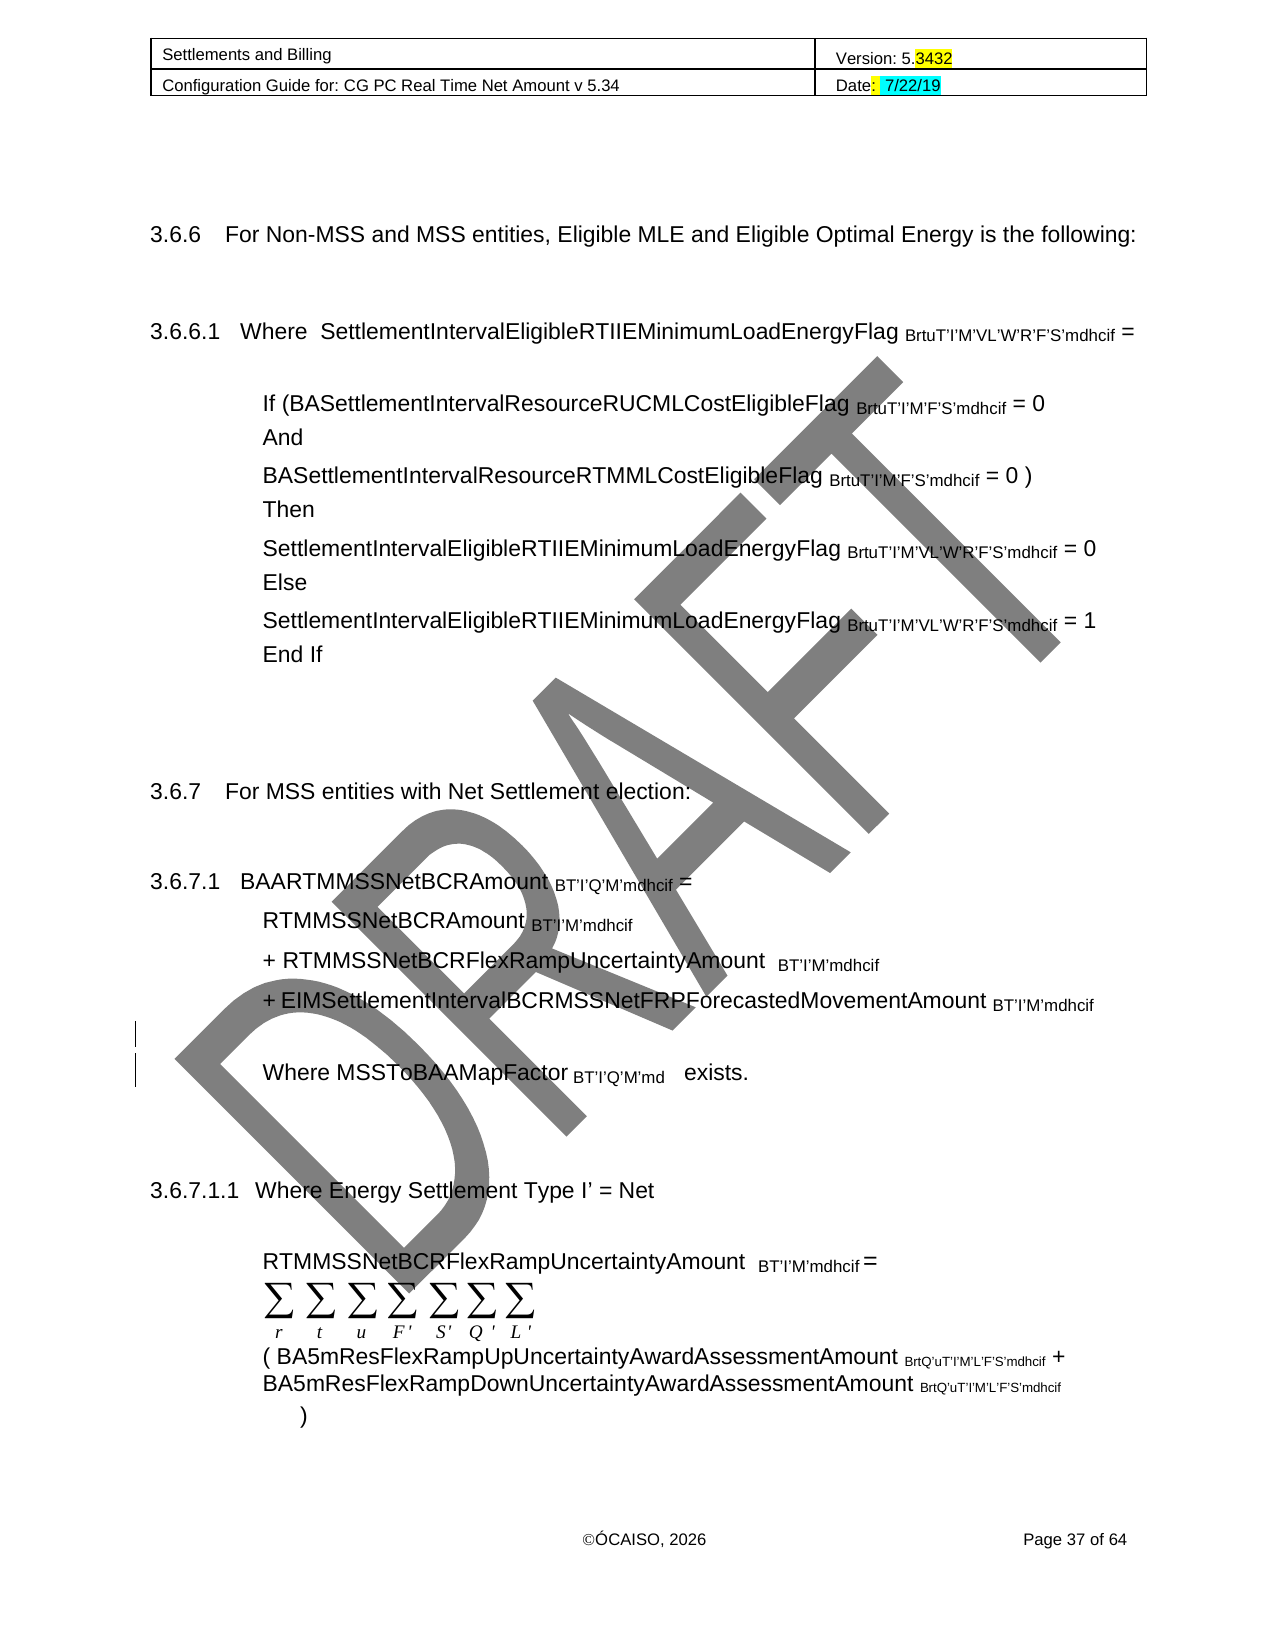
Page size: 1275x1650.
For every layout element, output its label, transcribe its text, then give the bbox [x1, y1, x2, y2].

text Else [262, 569, 1137, 595]
text If (BASettlementIntervalResourceRUCMLCostEligibleFlag BrtuT’I’M’F’S’mdhcif = 0 [262, 384, 1137, 418]
subtitle For MSS entities with Net Settlement election: [150, 778, 1137, 804]
text RTMMSSNetBCRAmount BT’I’M’mdhcif [262, 901, 1137, 935]
subtitle For Non-MSS and MSS entities, Eligible MLE and Eligible Optimal Energy is the following: [150, 221, 1137, 248]
text + RTMMSSNetBCRFlexRampUncertaintyAmount BT’I’M’mdhcif [262, 941, 1137, 975]
text ( BA5mResFlexRampUpUncertaintyAwardAssessmentAmount BrtQ’uT’I’M’L’F’S’mdhcif + BA5mResFlexRampDownUncertaintyAwardAssessmentAmount BrtQ’uT’I’M’L’F’S’mdhcif [262, 1282, 1137, 1396]
text SettlementIntervalEligibleRTIIEMinimumLoadEnergyFlag BrtuT’I’M’VL’W’R’F’S’mdhcif = 0 [262, 529, 1137, 562]
subtitle Where Energy Settlement Type I’ = Net [150, 1177, 1137, 1203]
text Then [262, 496, 1137, 523]
text + EIMSettlementIntervalBCRMSSNetFRPForecastedMovementAmount BT’I’M’mdhcif [262, 981, 1137, 1014]
subtitle Where SettlementIntervalEligibleRTIIEMinimumLoadEnergyFlag BrtuT’I’M’VL’W’R’F’S’mdhcif = [150, 312, 1137, 345]
subtitle BAARTMMSSNetBCRAmount BT’I’Q’M’mdhcif = [150, 862, 1137, 895]
text BASettlementIntervalResourceRTMMLCostEligibleFlag BrtuT’I’M’F’S’mdhcif = 0 ) [262, 456, 1137, 490]
text SettlementIntervalEligibleRTIIEMinimumLoadEnergyFlag BrtuT’I’M’VL’W’R’F’S’mdhcif = 1 [262, 601, 1137, 635]
text Where MSSToBAAMapFactor BT’I’Q’M’md exists. [262, 1053, 1137, 1087]
text ) [300, 1402, 1137, 1428]
text End If [262, 641, 1137, 667]
text And [262, 424, 1137, 450]
text RTMMSSNetBCRFlexRampUncertaintyAmount BT’I’M’mdhcif = [262, 1242, 1137, 1276]
